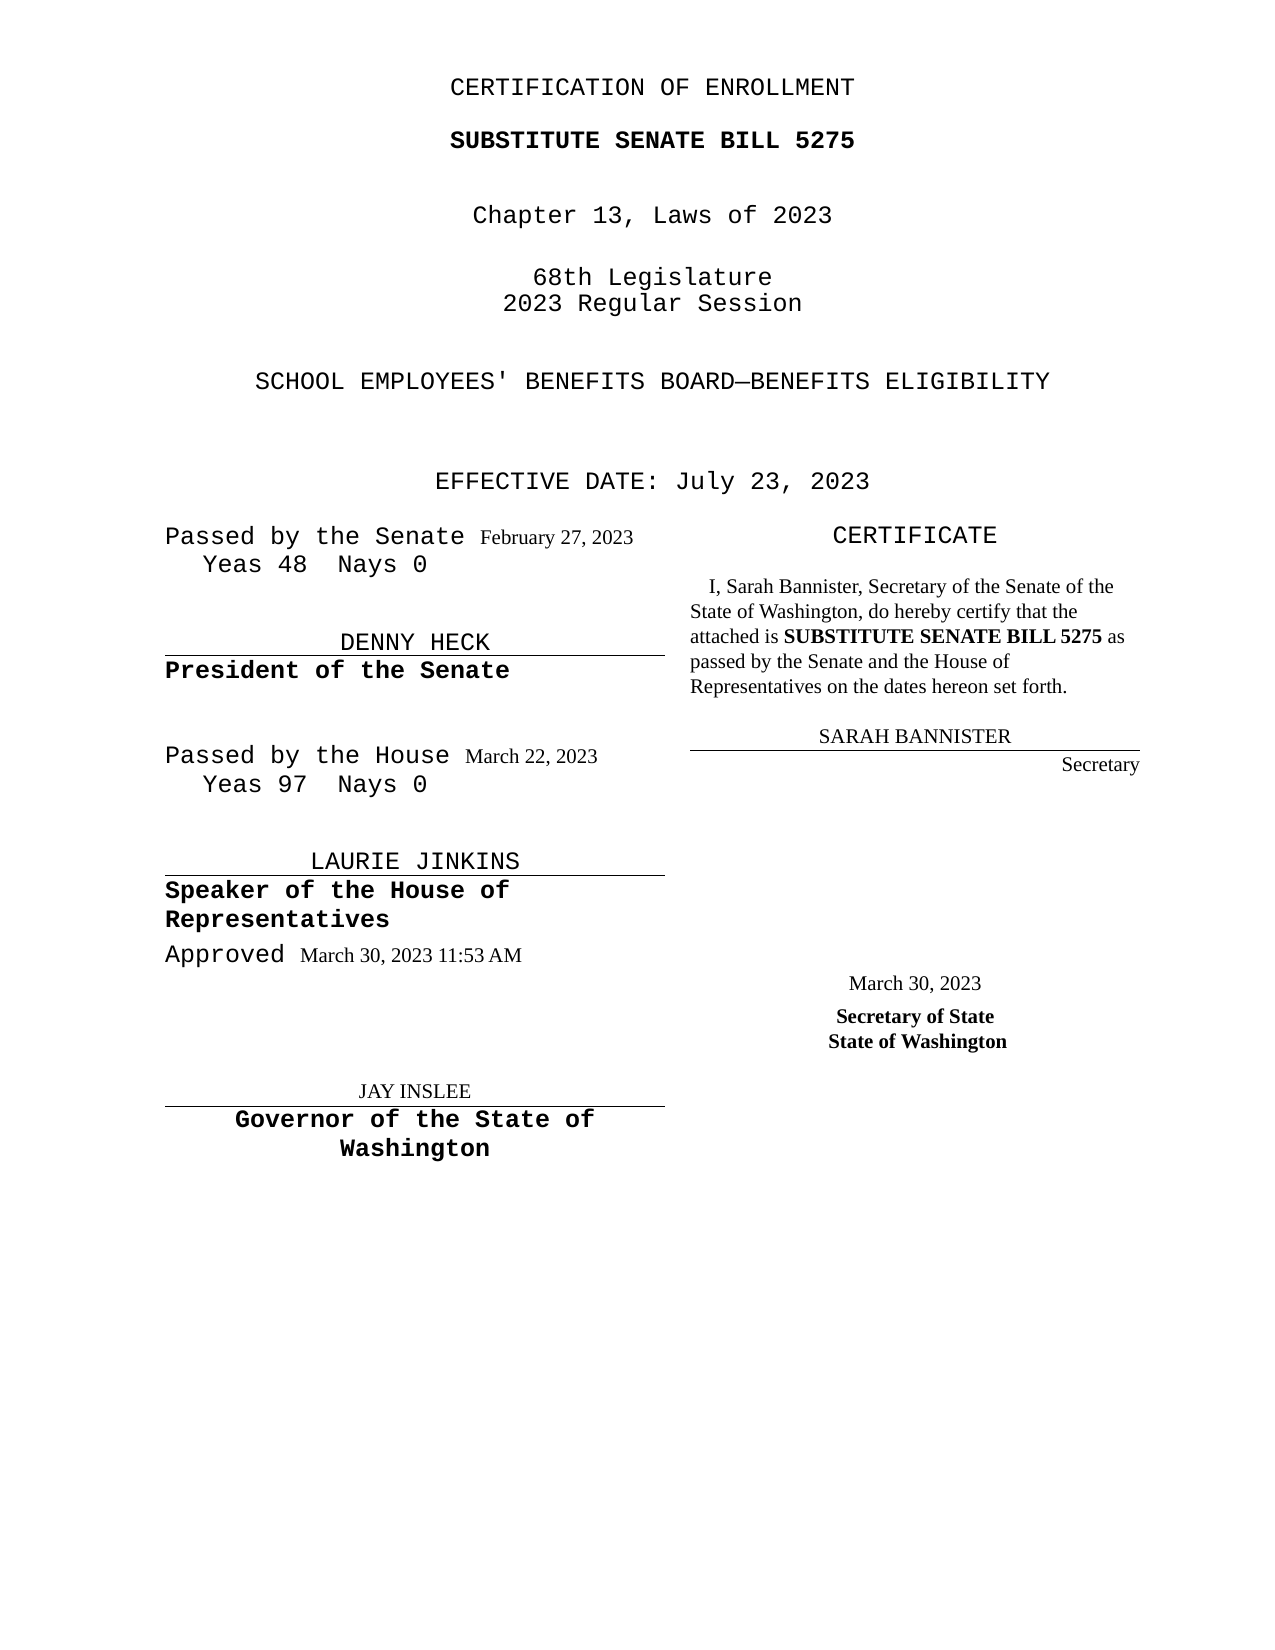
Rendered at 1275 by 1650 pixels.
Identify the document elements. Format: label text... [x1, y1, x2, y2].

table_cell JAY INSLEE Governor of the State of Washington [153, 1000, 677, 1168]
text SCHOOL EMPLOYEES' BENEFITS BOARD—BENEFITS ELIGIBILITY [135, 369, 1170, 394]
text 2023 Regular Session [135, 291, 1170, 319]
table_header CERTIFICATE I, Sarah Bannister, Secretary of the Senate of the State of Washington, do hereby certify that the attached is SUBSTITUTE SENATE BILL 5275 as passed by the Senate and the House of Representatives on the dates hereon set forth. SARAH BANNISTER Secretary [678, 519, 1152, 939]
table_cell March 30, 2023 [678, 939, 1152, 999]
text CERTIFICATION OF ENROLLMENT [135, 75, 1170, 103]
table_header Passed by the Senate February 27, 2023 Yeas 48 Nays 0 DENNY HECK President of the Senate Passed by the House March 22, 2023 Yeas 97 Nays 0 LAURIE JINKINS Speaker of the House of Representatives [153, 519, 677, 939]
table_cell Approved March 30, 2023 11:53 AM [153, 939, 677, 999]
text EFFECTIVE DATE: July 23, 2023 [135, 469, 1170, 494]
text Chapter 13, Laws of 2023 [135, 203, 1170, 228]
text SUBSTITUTE SENATE BILL 5275 [135, 128, 1170, 153]
table_cell Secretary of State State of Washington [678, 1000, 1152, 1168]
text 68th Legislature [135, 266, 1170, 291]
